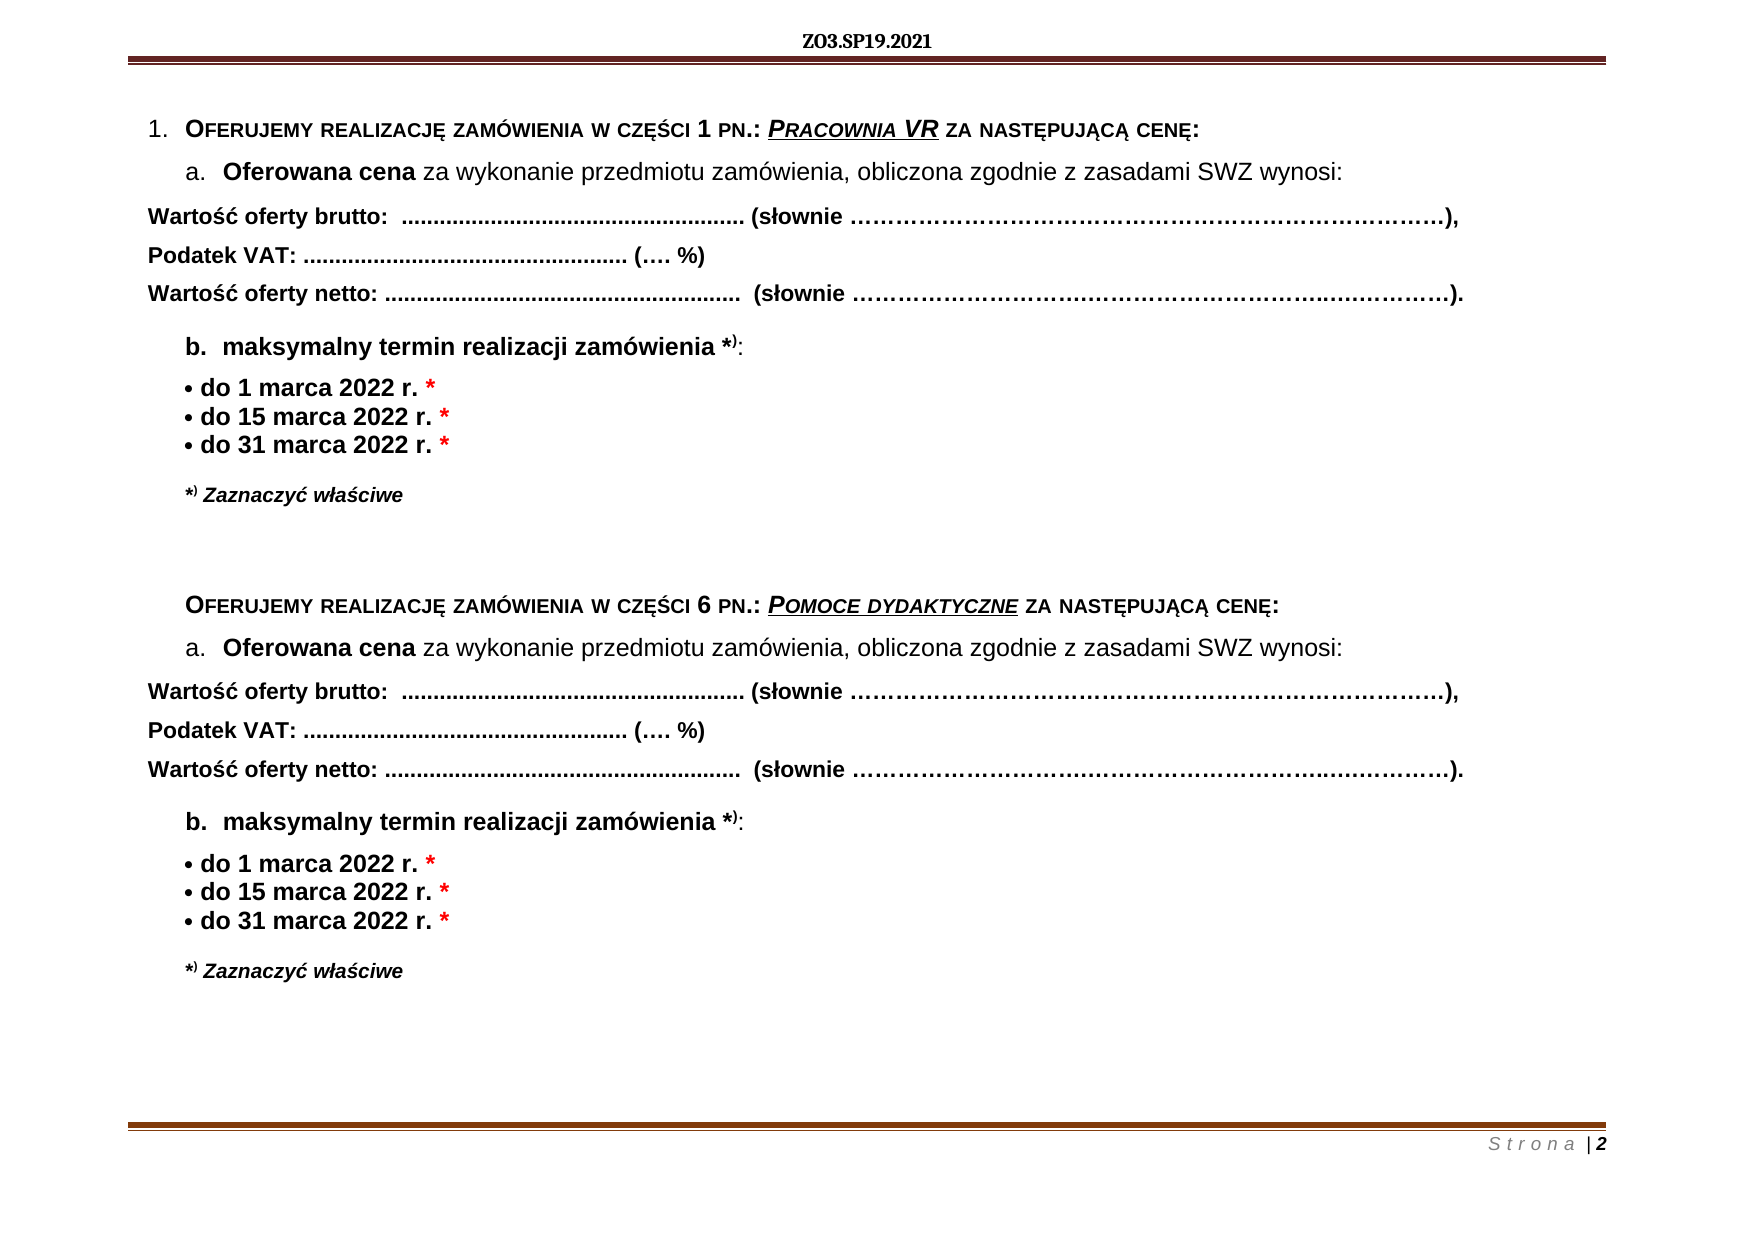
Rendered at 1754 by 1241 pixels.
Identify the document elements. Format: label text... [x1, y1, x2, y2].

text do 1 marca 2022 r. * [185, 373, 1606, 402]
list Oferujemy realizację zamówienia w części 1 pn.: Pracownia VR za następującą cenę: [148, 114, 1606, 143]
text do 15 marca 2022 r. * [185, 402, 1606, 431]
text do 1 marca 2022 r. * [185, 849, 1606, 877]
text Podatek VAT: ................................................... (…. %) [148, 242, 1606, 268]
text do 31 marca 2022 r. * [185, 906, 1606, 935]
text Wartość oferty brutto: ...................................................... (słownie ……………………………………………………………………), [148, 203, 1606, 229]
list maksymalny termin realizacji zamówienia *): [185, 332, 1606, 361]
text Podatek VAT: ................................................... (…. %) [148, 717, 1606, 743]
text Oferujemy realizację zamówienia w części 6 pn.: Pomoce dydaktyczne za następującą cenę: [185, 590, 1606, 618]
text do 15 marca 2022 r. * [185, 877, 1606, 906]
text *) Zaznaczyć właściwe [185, 959, 1606, 983]
text *) Zaznaczyć właściwe [185, 483, 1606, 507]
list Oferowana cena za wykonanie przedmiotu zamówienia, obliczona zgodnie z zasadami SWZ wynosi: [185, 633, 1606, 662]
text Wartość oferty netto: ........................................................ (słownie ………………………….…………………………..….…………). [148, 280, 1606, 307]
text do 31 marca 2022 r. * [185, 431, 1606, 459]
text Wartość oferty brutto: ...................................................... (słownie ……………………………………………………………………), [148, 678, 1606, 705]
text Wartość oferty netto: ........................................................ (słownie ………………………….…………………………..….…………). [148, 756, 1606, 782]
list maksymalny termin realizacji zamówienia *): [185, 807, 1606, 836]
list Oferowana cena za wykonanie przedmiotu zamówienia, obliczona zgodnie z zasadami SWZ wynosi: [185, 157, 1606, 186]
